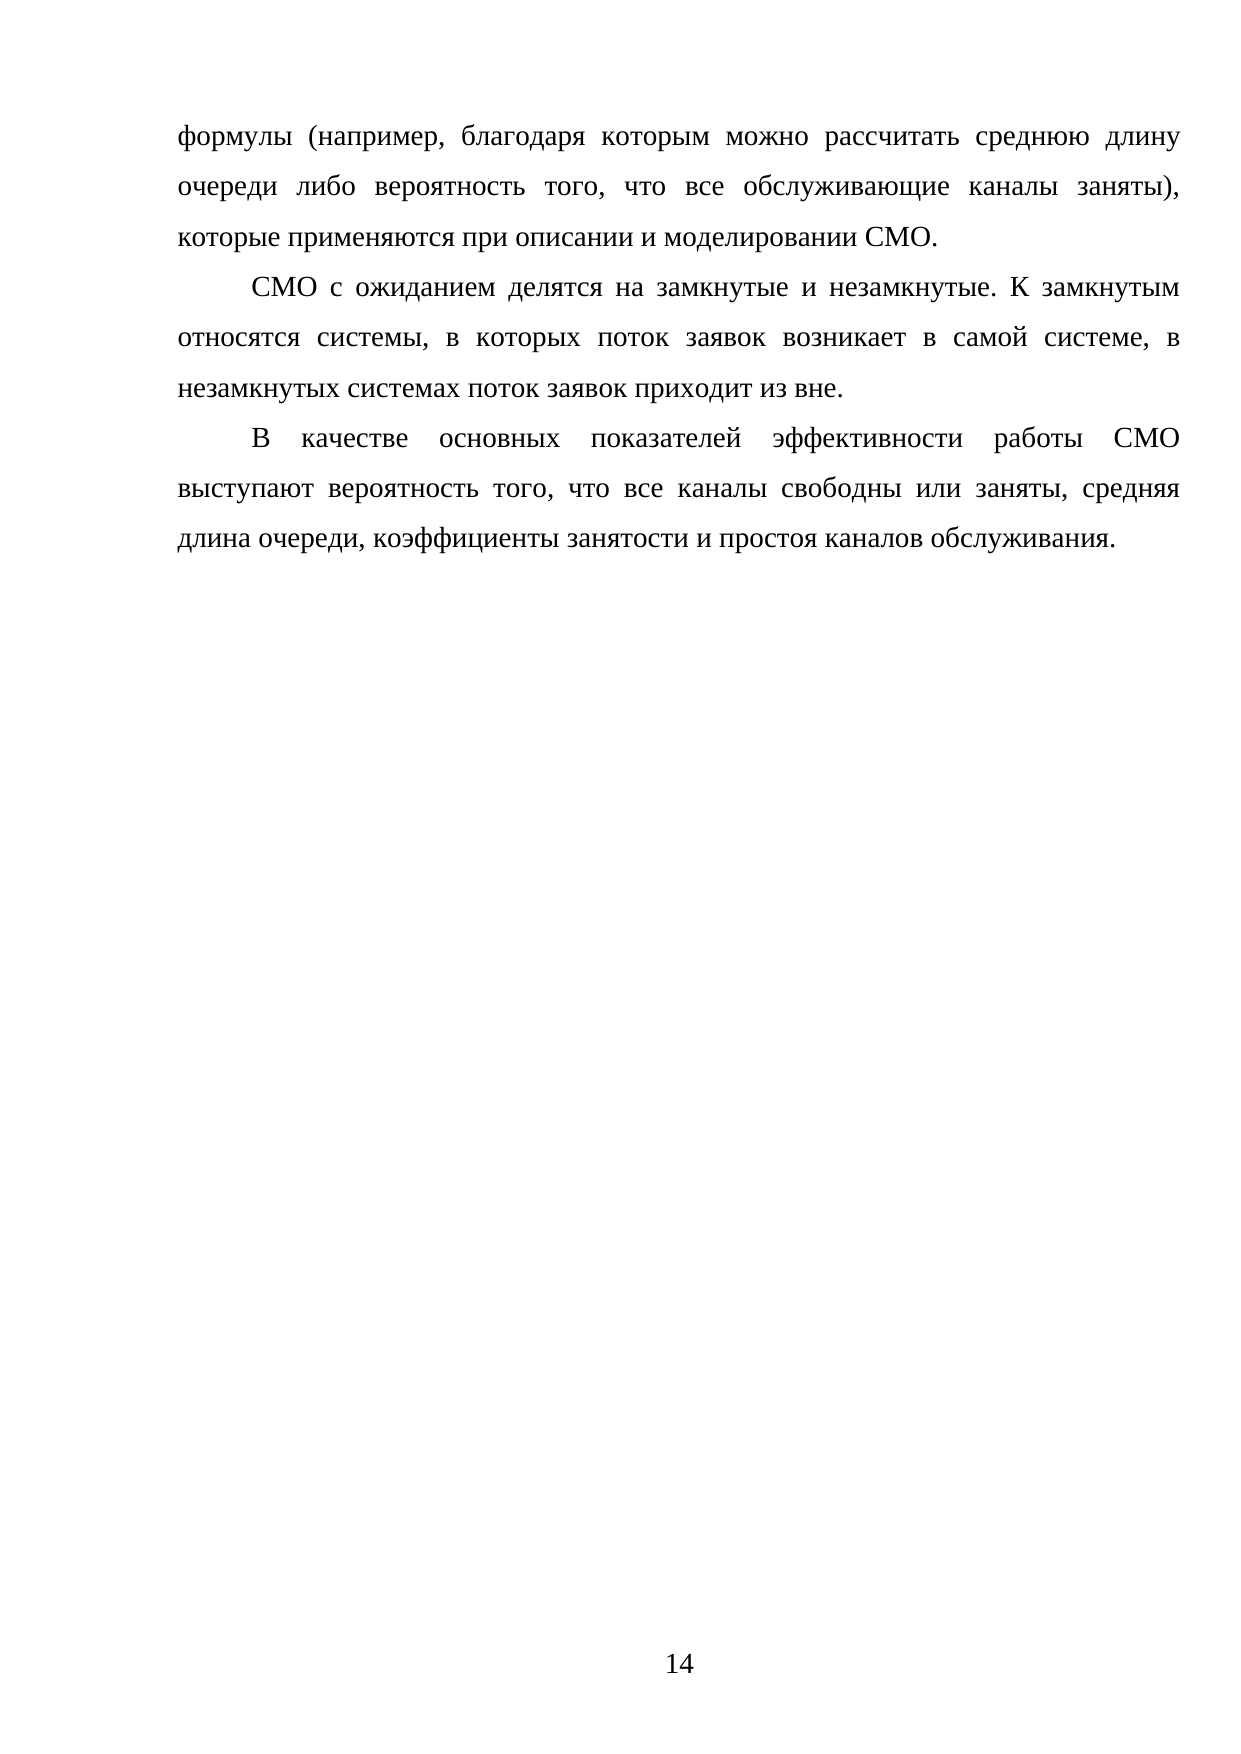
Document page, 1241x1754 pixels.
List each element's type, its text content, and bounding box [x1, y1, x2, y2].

text В качестве основных показателей эффективности работы СМО выступают вероятность того, что все каналы свободны или заняты, средняя длина очереди, коэффициенты занятости и простоя каналов обслуживания. [177, 420, 1181, 554]
text СМО с ожиданием делятся на замкнутые и незамкнутые. К замкнутым относятся системы, в которых поток заявок возникает в самой системе, в незамкнутых системах поток заявок приходит из вне. [177, 269, 1181, 403]
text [177, 118, 1181, 252]
